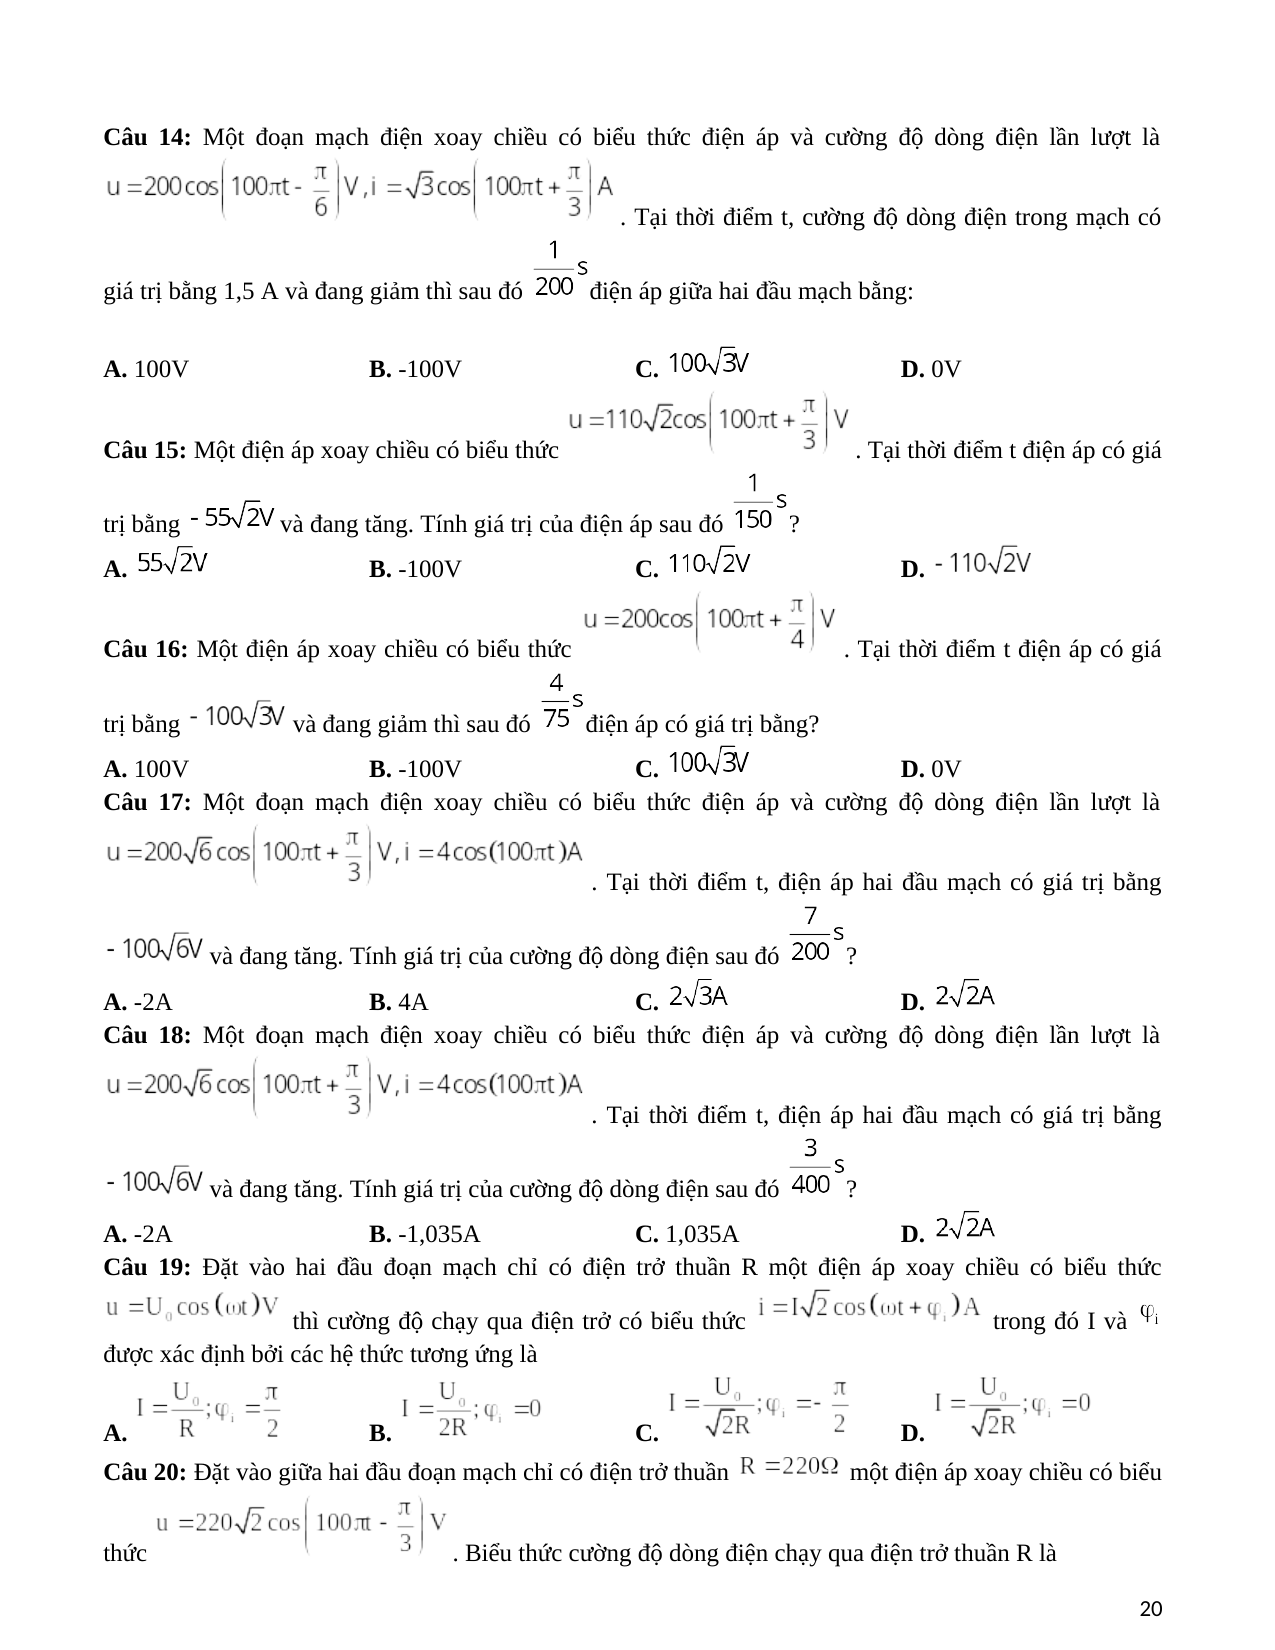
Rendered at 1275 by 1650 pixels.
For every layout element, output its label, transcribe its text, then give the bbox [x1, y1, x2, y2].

text Câu 18: Một đoạn mạch điện xoay chiều có biểu thức điện áp và cường độ dòng điện lần lượt là . Tại thời điểm t, điện áp hai đầu mạch có giá trị bằng và đang tăng. Tính giá trị của cường độ dòng điện sau đó ? [103, 1020, 1162, 1203]
text Câu 19: Đặt vào hai đầu đoạn mạch chỉ có điện trở thuần R một điện áp xoay chiều có biểu thức thì cường độ chạy qua điện trở có biểu thức trong đó I và được xác định bởi các hệ thức tương ứng là [103, 1252, 1162, 1368]
text A. B. -100V C. D. [103, 542, 1162, 583]
text A. -2A B. -1,035A C. 1,035A D. [103, 1207, 1162, 1248]
text Câu 20: Đặt vào giữa hai đầu đoạn mạch chỉ có điện trở thuần một điện áp xoay chiều có biểu thức . Biểu thức cường độ dòng điện chạy qua điện trở thuần R là [103, 1451, 1162, 1566]
text A. -2A B. 4A C. D. [103, 974, 1162, 1016]
text A. 100V B. -100V C. D. 0V [103, 342, 1162, 383]
text Câu 15: Một điện áp xoay chiều có biểu thức . Tại thời điểm t điện áp có giá trị bằng và đang tăng. Tính giá trị của điện áp sau đó ? [103, 388, 1162, 538]
text Câu 17: Một đoạn mạch điện xoay chiều có biểu thức điện áp và cường độ dòng điện lần lượt là . Tại thời điểm t, điện áp hai đầu mạch có giá trị bằng và đang tăng. Tính giá trị của cường độ dòng điện sau đó ? [103, 787, 1162, 970]
text Câu 14: Một đoạn mạch điện xoay chiều có biểu thức điện áp và cường độ dòng điện lần lượt là . Tại thời điểm t, cường độ dòng điện trong mạch có giá trị bằng 1,5 A và đang giảm thì sau đó điện áp giữa hai đầu mạch bằng: [103, 122, 1162, 305]
text A. 100V B. -100V C. D. 0V [103, 742, 1162, 783]
text Câu 16: Một điện áp xoay chiều có biểu thức . Tại thời điểm t điện áp có giá trị bằng và đang giảm thì sau đó điện áp có giá trị bằng? [103, 587, 1162, 737]
text A. B. C. D. [103, 1372, 1162, 1447]
